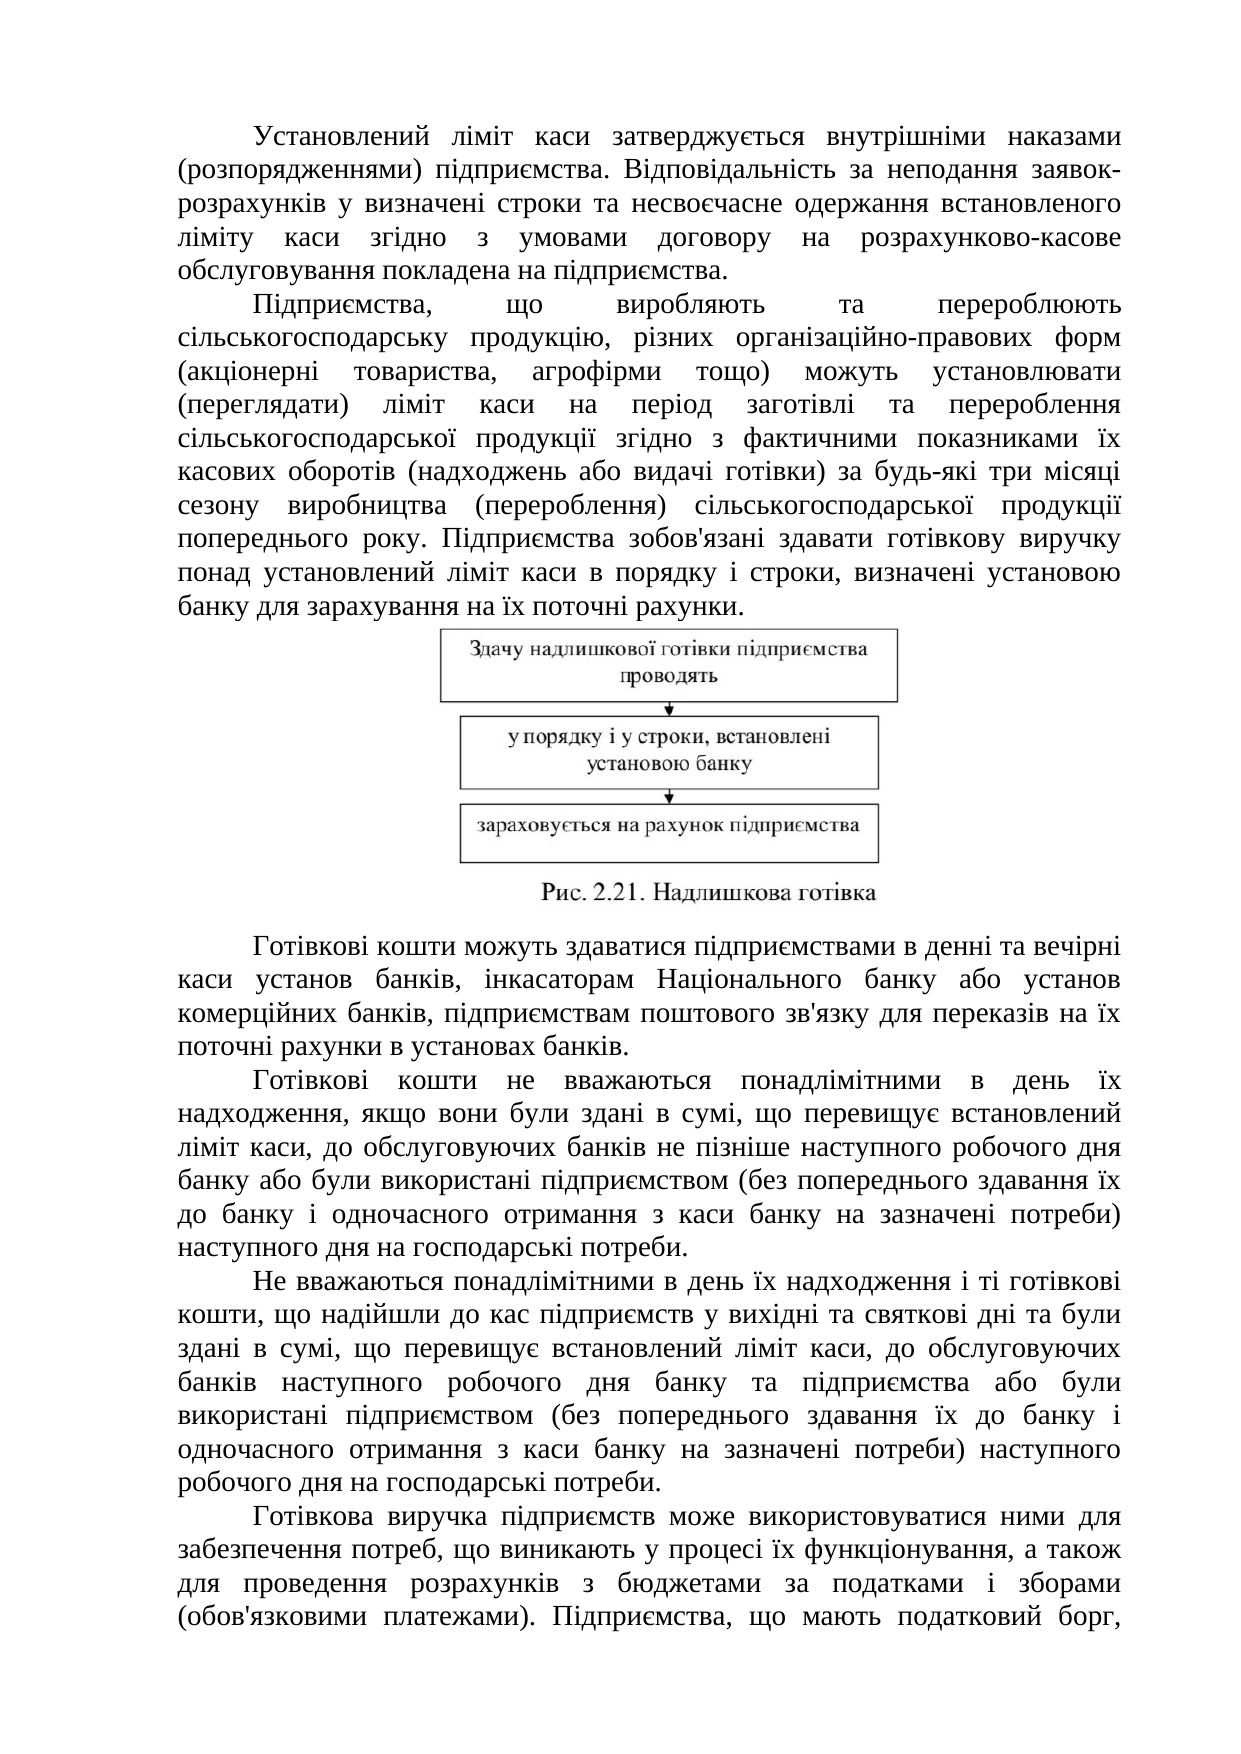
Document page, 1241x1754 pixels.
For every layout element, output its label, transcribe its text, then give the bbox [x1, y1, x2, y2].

text Готівкові кошти не вважаються понадлімітними в день їх надходження, якщо вони були здані в сумі, що перевищує встановлений ліміт каси, до обслуговуючих банків не пізніше наступного робочого дня банку або були використані підприємством (без попереднього здавання їх до банку і одночасного отримання з каси банку на зазначені потреби) наступного дня на господарські потреби. [177, 1062, 1122, 1263]
picture [192, 621, 1137, 915]
text Установлений ліміт каси затверджується внутрішніми наказами (розпорядженнями) підприємства. Відповідальність за неподання заявок-розрахунків у визначені строки та несвоєчасне одержання встановленого ліміту каси згідно з умовами договору на розрахунково-касове обслуговування покладена на підприємства. [177, 118, 1122, 286]
text Підприємства, що виробляють та перероблюють сільськогосподарську продукцію, різних організаційно-правових форм (акціонерні товариства, агрофірми тощо) можуть установлювати (переглядати) ліміт каси на період заготівлі та перероблення сільськогосподарської продукції згідно з фактичними показниками їх касових оборотів (надходжень або видачі готівки) за будь-які три місяці сезону виробництва (перероблення) сільськогосподарської продукції попереднього року. Підприємства зобов'язані здавати готівкову виручку понад установлений ліміт каси в порядку і строки, визначені установою банку для зарахування на їх поточні рахунки. [177, 286, 1122, 621]
text Не вважаються понадлімітними в день їх надходження і ті готівкові кошти, що надійшли до кас підприємств у вихідні та святкові дні та були здані в сумі, що перевищує встановлений ліміт каси, до обслуговуючих банків наступного робочого дня банку та підприємства або були використані підприємством (без попереднього здавання їх до банку і одночасного отримання з каси банку на зазначені потреби) наступного робочого дня на господарські потреби. [177, 1263, 1122, 1498]
text Готівкові кошти можуть здаватися підприємствами в денні та вечірні каси установ банків, інкасаторам Національного банку або установ комерційних банків, підприємствам поштового зв'язку для переказів на їх поточні рахунки в установах банків. [177, 928, 1122, 1062]
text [177, 1498, 1122, 1632]
